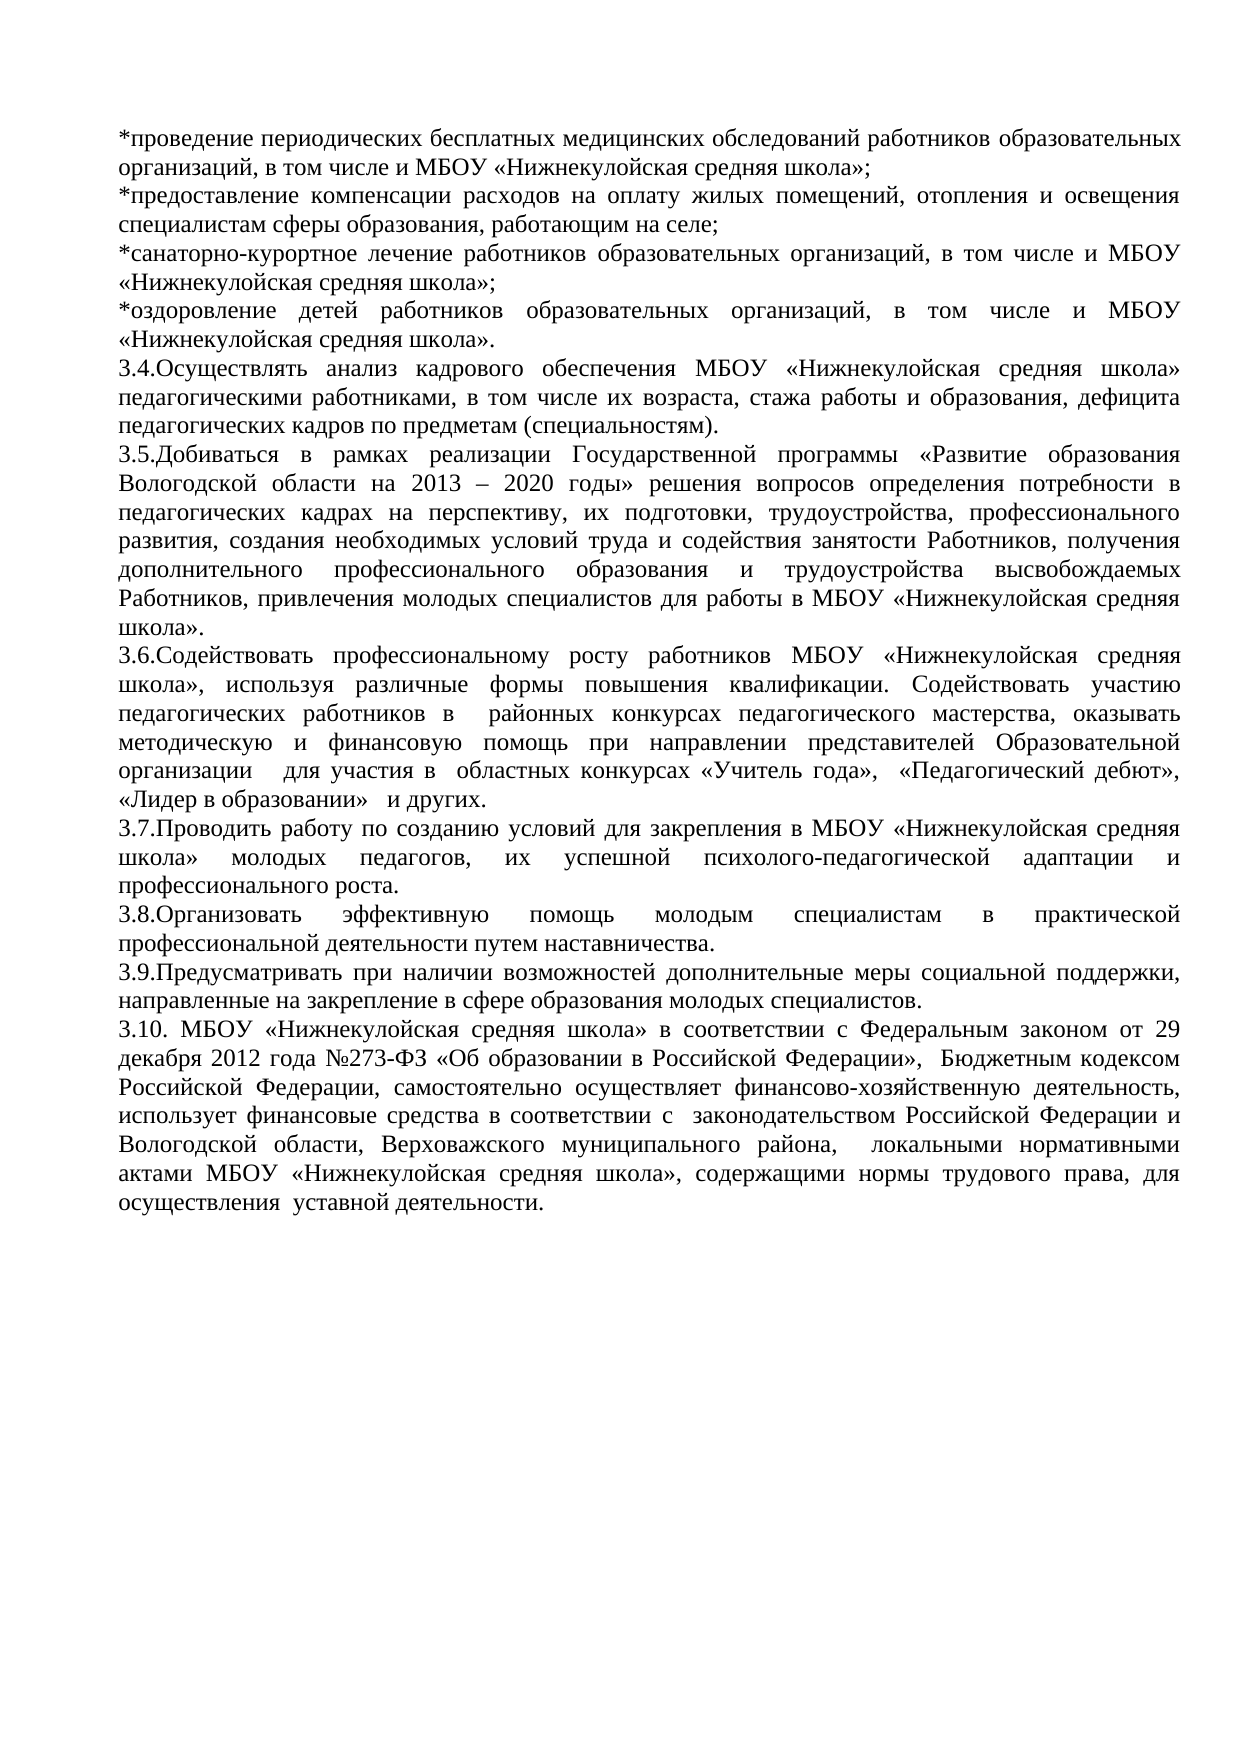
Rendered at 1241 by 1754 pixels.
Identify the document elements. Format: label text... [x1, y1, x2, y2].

text 3.9.Предусматривать при наличии возможностей дополнительные меры социальной поддержки, направленные на закрепление в сфере образования молодых специалистов. [118, 957, 1181, 1014]
text 3.6.Содействовать профессиональному росту работников МБОУ «Нижнекулойская средняя школа», используя различные формы повышения квалификации. Содействовать участию педагогических работников в районных конкурсах педагогического мастерства, оказывать методическую и финансовую помощь при направлении представителей Образовательной организации для участия в областных конкурсах «Учитель года», «Педагогический дебют», «Лидер в образовании» и других. [118, 641, 1181, 813]
text 3.7.Проводить работу по созданию условий для закрепления в МБОУ «Нижнекулойская средняя школа» молодых педагогов, их успешной психолого-педагогической адаптации и профессионального роста. [118, 813, 1181, 899]
text 3.4.Осуществлять анализ кадрового обеспечения МБОУ «Нижнекулойская средняя школа» педагогическими работниками, в том числе их возраста, стажа работы и образования, дефицита педагогических кадров по предметам (специальностям). [118, 353, 1181, 439]
text *санаторно-курортное лечение работников образовательных организаций, в том числе и МБОУ «Нижнекулойская средняя школа»; [118, 238, 1181, 296]
text 3.10. МБОУ «Нижнекулойская средняя школа» в соответствии с Федеральным законом от 29 декабря 2012 года №273-ФЗ «Об образовании в Российской Федерации», Бюджетным кодексом Российской Федерации, самостоятельно осуществляет финансово-хозяйственную деятельность, использует финансовые средства в соответствии с законодательством Российской Федерации и Вологодской области, Верховажского муниципального района, локальными нормативными актами МБОУ «Нижнекулойская средняя школа», содержащими нормы трудового права, для осуществления уставной деятельности. [118, 1014, 1181, 1216]
text *предоставление компенсации расходов на оплату жилых помещений, отопления и освещения специалистам сферы образования, работающим на селе; [118, 181, 1181, 238]
text *оздоровление детей работников образовательных организаций, в том числе и МБОУ «Нижнекулойская средняя школа». [118, 296, 1181, 353]
text *проведение периодических бесплатных медицинских обследований работников образовательных организаций, в том числе и МБОУ «Нижнекулойская средняя школа»; [118, 123, 1181, 181]
text 3.5.Добиваться в рамках реализации Государственной программы «Развитие образования Вологодской области на 2013 – 2020 годы» решения вопросов определения потребности в педагогических кадрах на перспективу, их подготовки, трудоустройства, профессионального развития, создания необходимых условий труда и содействия занятости Работников, получения дополнительного профессионального образования и трудоустройства высвобождаемых Работников, привлечения молодых специалистов для работы в МБОУ «Нижнекулойская средняя школа». [118, 439, 1181, 641]
text 3.8.Организовать эффективную помощь молодым специалистам в практической профессиональной деятельности путем наставничества. [118, 899, 1181, 957]
